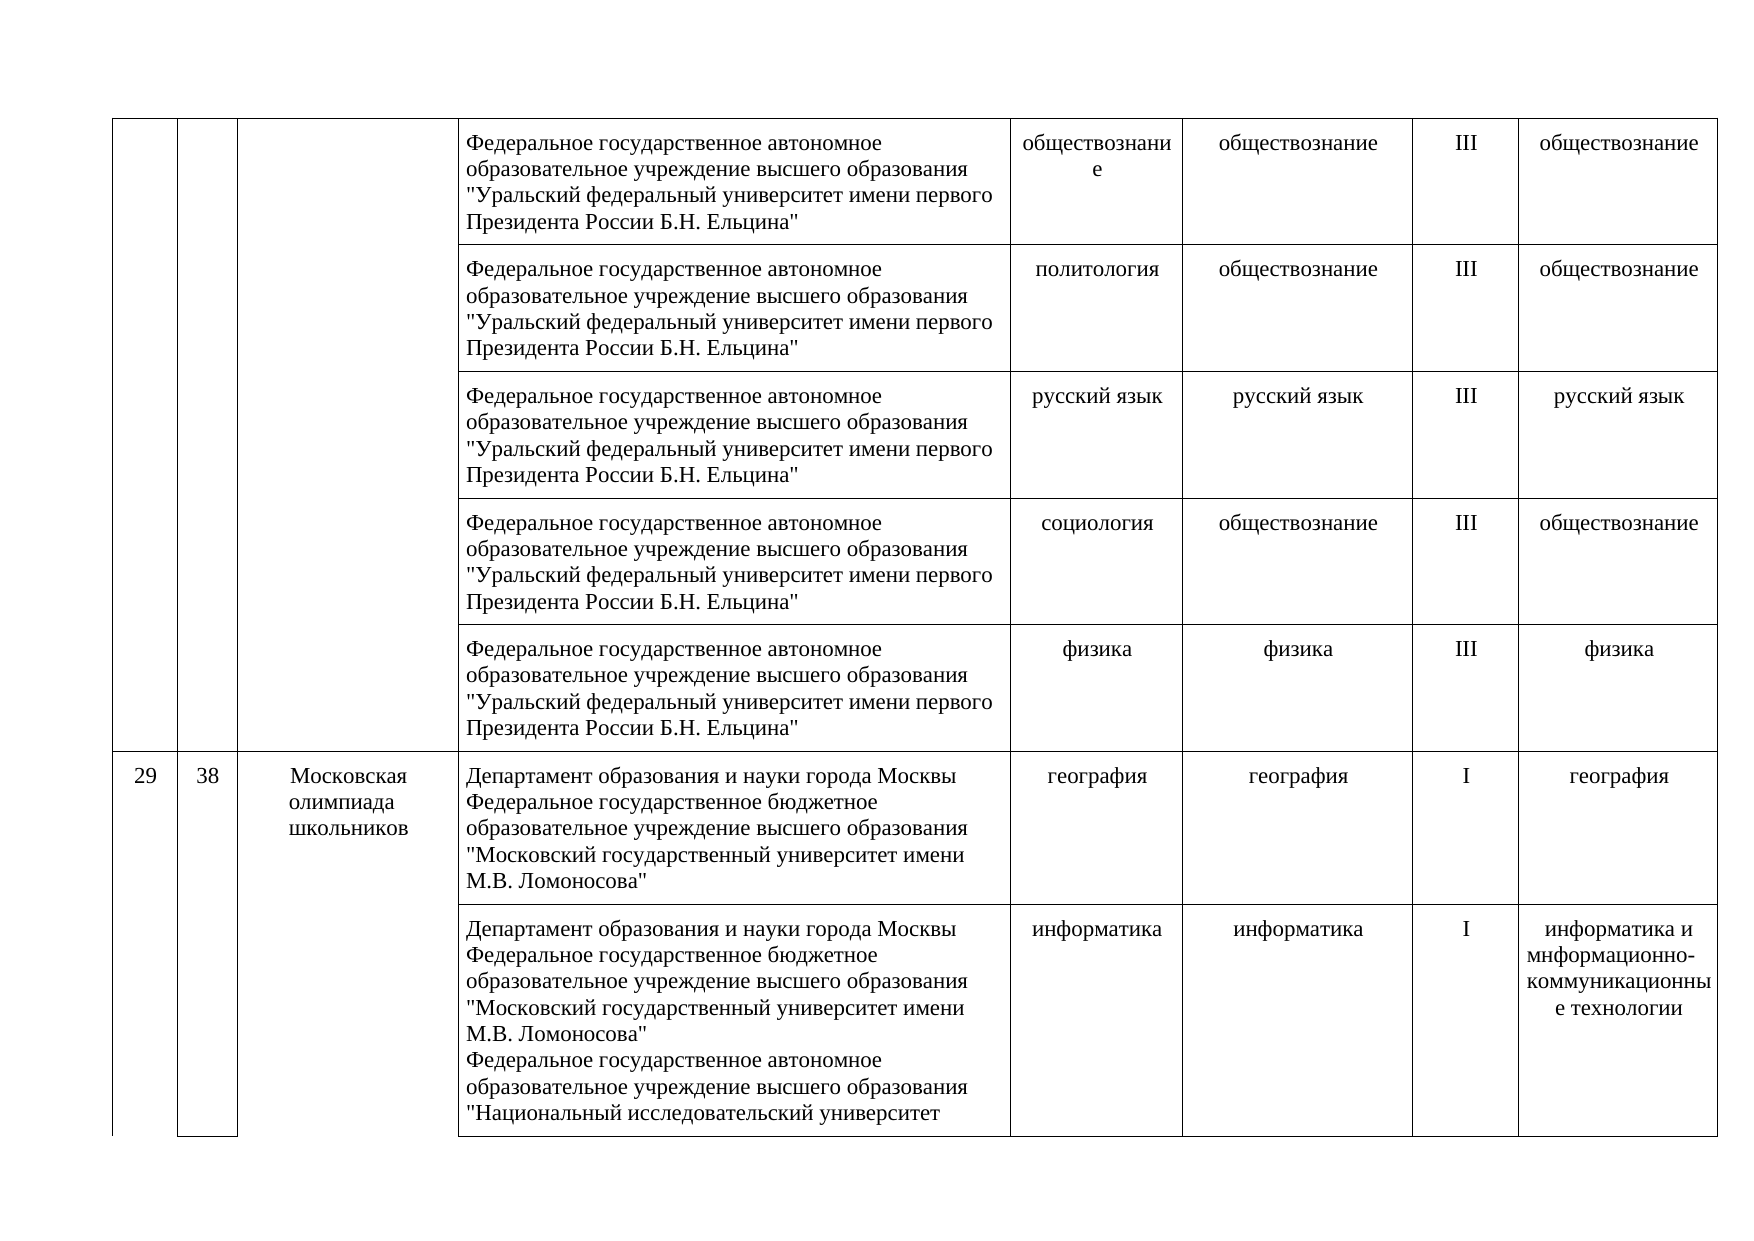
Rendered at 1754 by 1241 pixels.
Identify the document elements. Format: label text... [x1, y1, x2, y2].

table_cell социология [1011, 499, 1182, 624]
table_cell обществознание [1519, 245, 1717, 371]
table_cell русский язык [1519, 372, 1717, 497]
table_cell информатика [1011, 905, 1182, 1136]
table_header обществознани е [1011, 119, 1182, 244]
table_cell I [1413, 752, 1518, 904]
table_header [238, 119, 458, 751]
table_cell география [1183, 752, 1412, 904]
table_cell физика [1011, 625, 1182, 751]
table_cell III [1413, 625, 1518, 751]
table_cell Департамент образования и науки города Москвы Федеральное государственное бюджетное образовательное учреждение высшего образования "Московский государственный университет имени М.В. Ломоносова" Федеральное государственное автономное образовательное учреждение высшего образования "Национальный исследовательский университет [459, 905, 1010, 1136]
table_cell III [1413, 372, 1518, 497]
table_header обществознание [1519, 119, 1717, 244]
table_cell русский язык [1011, 372, 1182, 497]
table_cell политология [1011, 245, 1182, 371]
table_cell русский язык [1183, 372, 1412, 497]
table_cell обществознание [1519, 499, 1717, 624]
table_header [178, 119, 237, 751]
table_cell III [1413, 245, 1518, 371]
table_cell обществознание [1183, 245, 1412, 371]
table_cell Департамент образования и науки города Москвы Федеральное государственное бюджетное образовательное учреждение высшего образования "Московский государственный университет имени М.В. Ломоносова" [459, 752, 1010, 904]
table_cell I [1413, 905, 1518, 1136]
table_cell обществознание [1183, 499, 1412, 624]
table_cell информатика [1183, 905, 1412, 1136]
table_cell география [1011, 752, 1182, 904]
table_cell 29 [113, 752, 177, 1136]
table_cell география [1519, 752, 1717, 904]
table_header [113, 119, 177, 751]
table_header обществознание [1183, 119, 1412, 244]
table_header Федеральное государственное автономное образовательное учреждение высшего образования "Уральский федеральный университет имени первого Президента России Б.Н. Ельцина" [459, 119, 1010, 244]
table_cell III [1413, 499, 1518, 624]
table_cell Московская олимпиада школьников [238, 752, 458, 1136]
table_header III [1413, 119, 1518, 244]
table_cell информатика и мнформационно- коммуникационны е технологии [1519, 905, 1717, 1136]
table_cell физика [1183, 625, 1412, 751]
table_cell физика [1519, 625, 1717, 751]
table_cell 38 [178, 752, 237, 1136]
